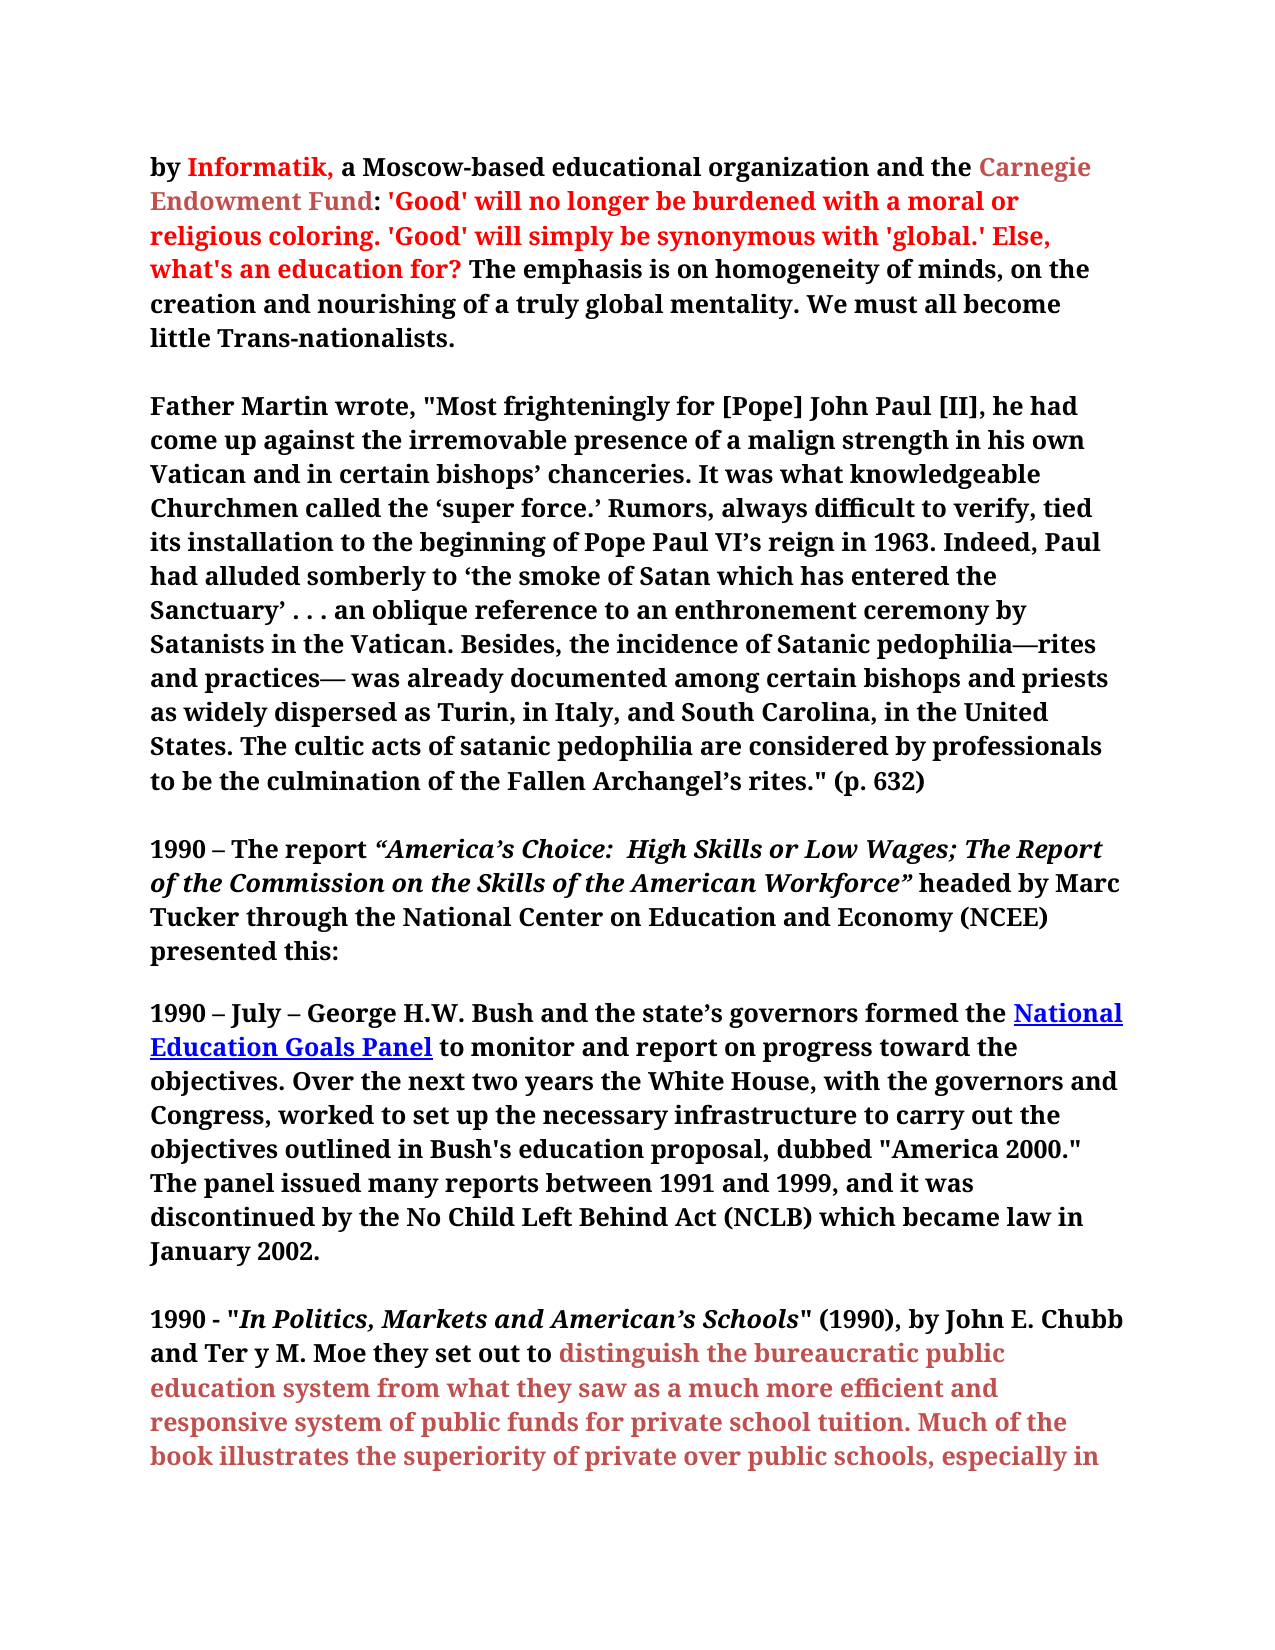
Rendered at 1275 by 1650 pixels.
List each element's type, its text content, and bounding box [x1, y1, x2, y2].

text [150, 150, 1125, 354]
text Father Martin wrote, "Most frighteningly for [Pope] John Paul [II], he had come up against the irremovable presence of a malign strength in his own Vatican and in certain bishops’ chanceries. It was what knowledgeable Churchmen called the ‘super force.’ Rumors, always difficult to verify, tied its installation to the beginning of Pope Paul VI’s reign in 1963. Indeed, Paul had alluded somberly to ‘the smoke of Satan which has entered the Sanctuary’ . . . an oblique reference to an enthronement ceremony by Satanists in the Vatican. Besides, the incidence of Satanic pedophilia—rites and practices— was already documented among certain bishops and priests as widely dispersed as Turin, in Italy, and South Carolina, in the United States. The cultic acts of satanic pedophilia are considered by professionals to be the culmination of the Fallen Archangel’s rites." (p. 632) [150, 388, 1125, 797]
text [150, 1302, 1125, 1472]
text 1990 – July – George H.W. Bush and the state’s governors formed the National Education Goals Panel to monitor and report on progress toward the objectives. Over the next two years the White House, with the governors and Congress, worked to set up the necessary infrastructure to carry out the objectives outlined in Bush's education proposal, dubbed "America 2000." The panel issued many reports between 1991 and 1999, and it was discontinued by the No Child Left Behind Act (NCLB) which became law in January 2002. [150, 996, 1125, 1268]
text 1990 – The report “America’s Choice: High Skills or Low Wages; The Report of the Commission on the Skills of the American Workforce” headed by Marc Tucker through the National Center on Education and Economy (NCEE) presented this: [150, 831, 1125, 967]
